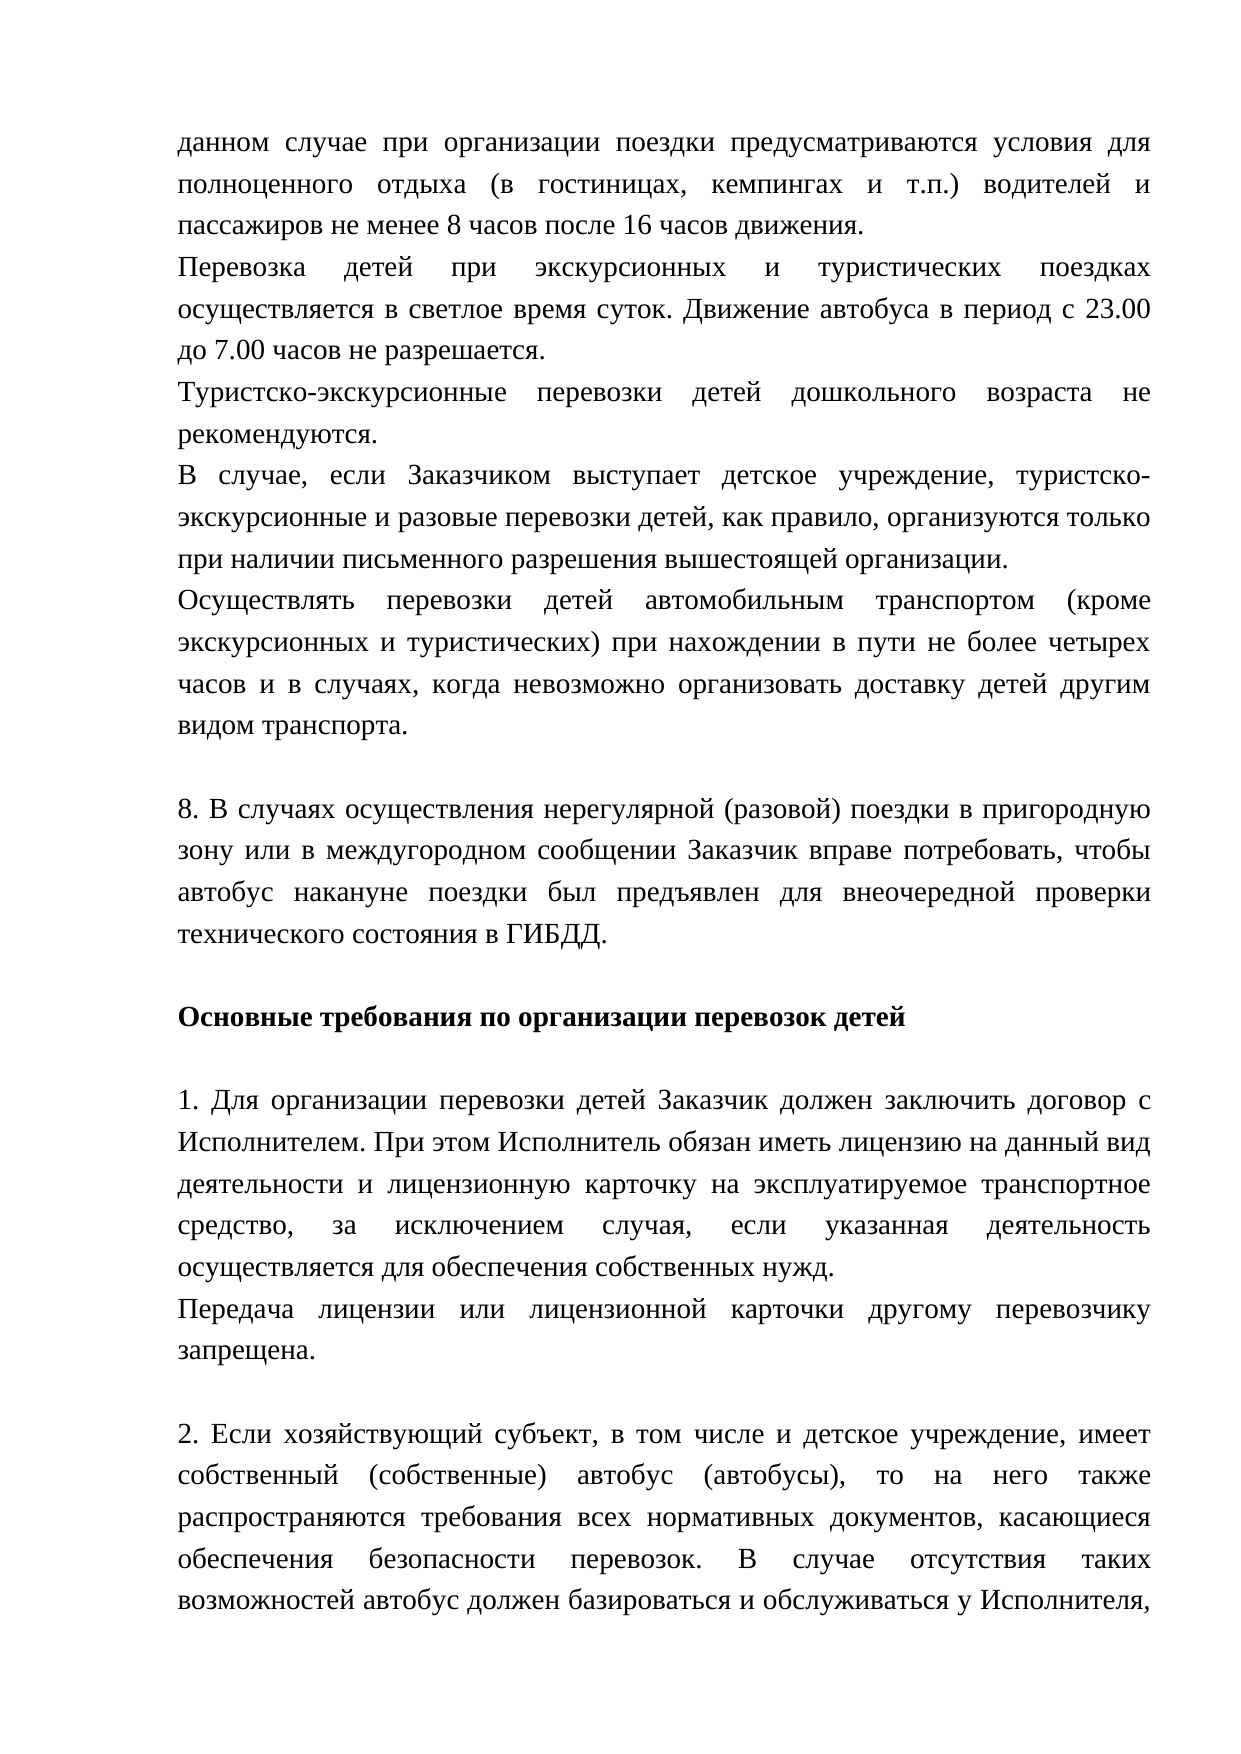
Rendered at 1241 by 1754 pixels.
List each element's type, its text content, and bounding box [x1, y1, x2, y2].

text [177, 1410, 1152, 1618]
text Передача лицензии или лицензионной карточки другому перевозчику запрещена. [177, 1285, 1152, 1368]
text Туристско-экскурсионные перевозки детей дошкольного возраста не рекомендуются. [177, 368, 1152, 451]
text Перевозка детей при экскурсионных и туристических поездках осуществляется в светлое время суток. Движение автобуса в период с 23.00 до 7.00 часов не разрешается. [177, 243, 1152, 368]
text В случае, если Заказчиком выступает детское учреждение, туристско-экскурсионные и разовые перевозки детей, как правило, организуются только при наличии письменного разрешения вышестоящей организации. [177, 451, 1152, 576]
text Осуществлять перевозки детей автомобильным транспортом (кроме экскурсионных и туристических) при нахождении в пути не более четырех часов и в случаях, когда невозможно организовать доставку детей другим видом транспорта. [177, 576, 1152, 743]
text Основные требования по организации перевозок детей [177, 993, 1152, 1035]
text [177, 118, 1152, 243]
text 1. Для организации перевозки детей Заказчик должен заключить договор с Исполнителем. При этом Исполнитель обязан иметь лицензию на данный вид деятельности и лицензионную карточку на эксплуатируемое транспортное средство, за исключением случая, если указанная деятельность осуществляется для обеспечения собственных нужд. [177, 1076, 1152, 1285]
text 8. В случаях осуществления нерегулярной (разовой) поездки в пригородную зону или в междугородном сообщении Заказчик вправе потребовать, чтобы автобус накануне поездки был предъявлен для внеочередной проверки технического состояния в ГИБДД. [177, 785, 1152, 951]
